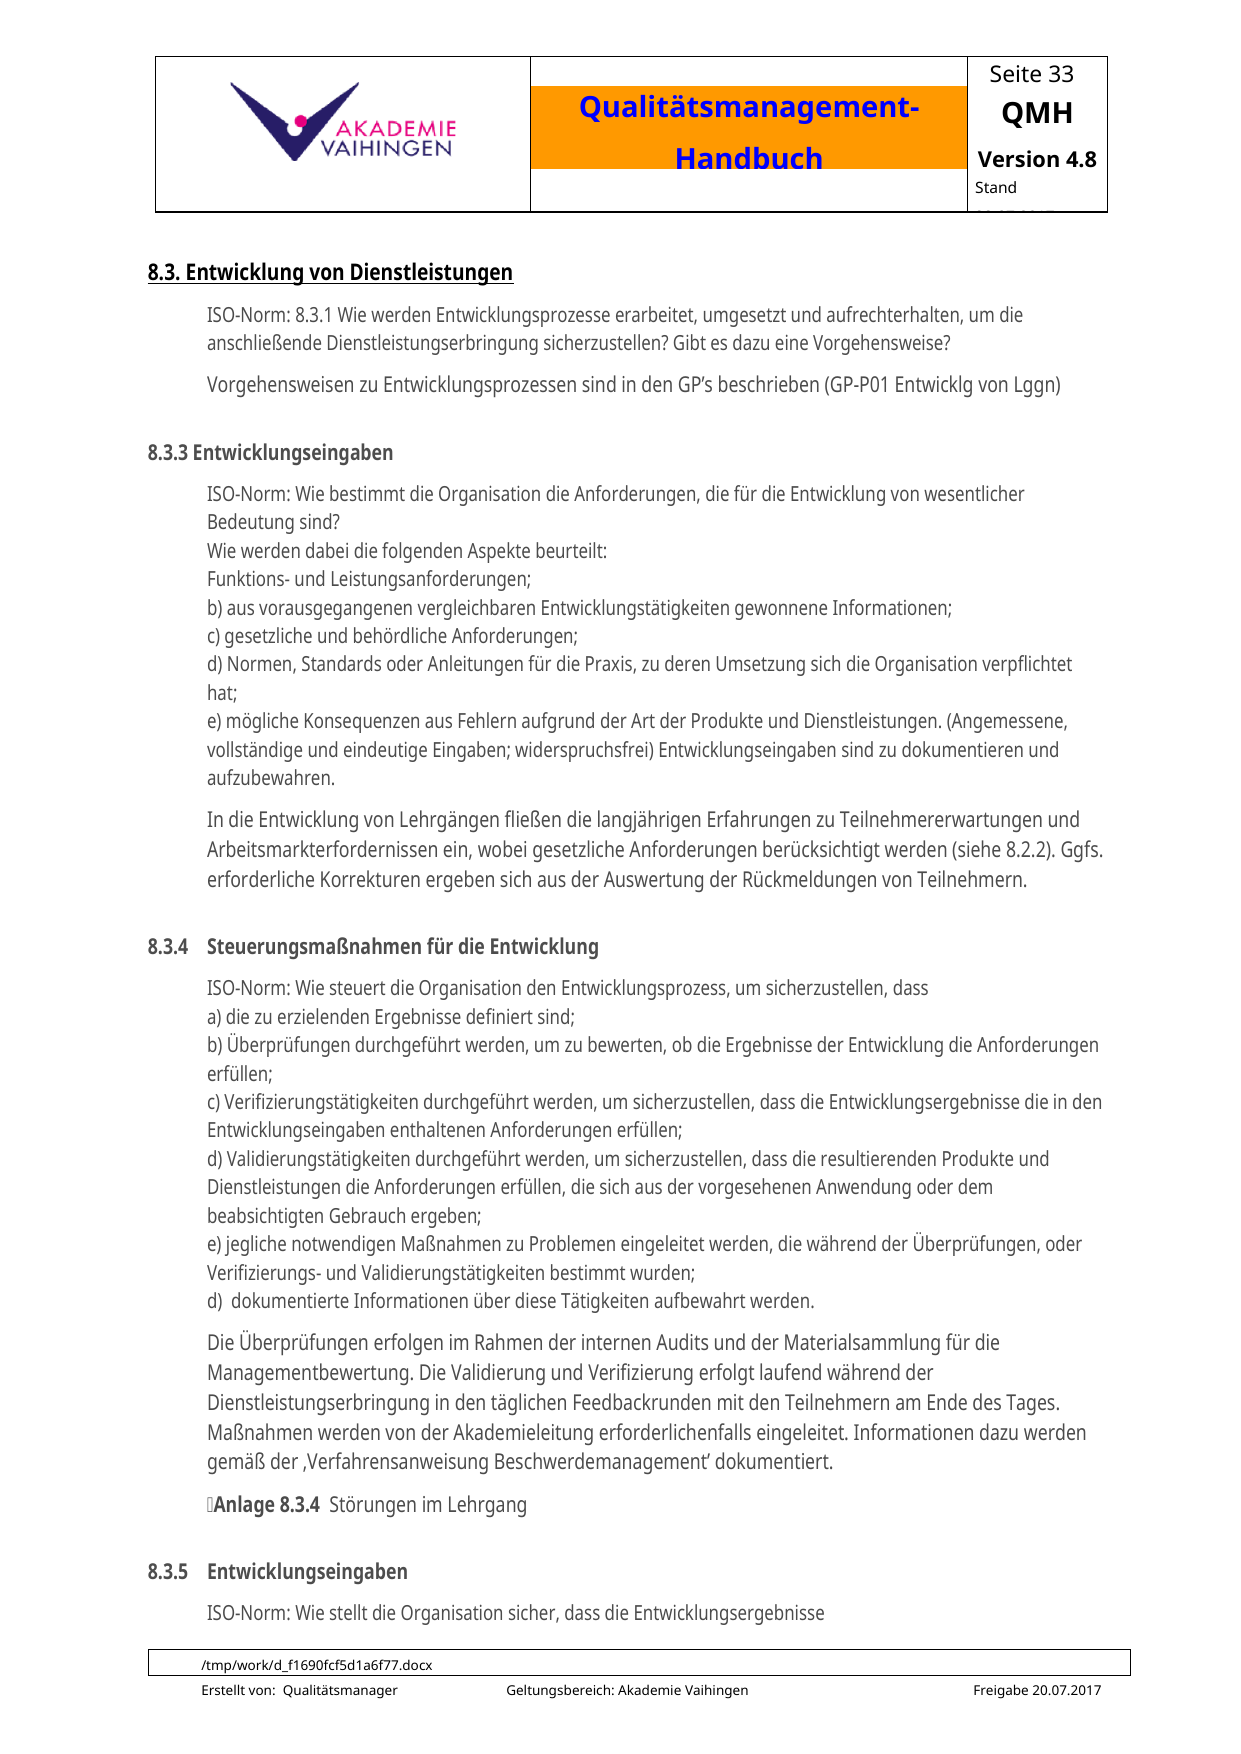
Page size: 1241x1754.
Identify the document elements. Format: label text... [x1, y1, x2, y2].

picture [230, 82, 456, 161]
text d) Normen, Standards oder Anleitungen für die Praxis, zu deren Umsetzung sich die Organisation verpflichtet hat; [207, 649, 1107, 706]
text e) jegliche notwendigen Maßnahmen zu Problemen eingeleitet werden, die während der Überprüfungen, oder Verifizierungs- und Validierungstätigkeiten bestimmt wurden; [207, 1229, 1107, 1286]
text Funktions- und Leistungsanforderungen; [207, 564, 1107, 593]
subtitle 8.3.5 Entwicklungseingaben [148, 1556, 1107, 1586]
text a) die zu erzielenden Ergebnisse definiert sind; [207, 1002, 1107, 1030]
subtitle 8.3. Entwicklung von Dienstleistungen [148, 256, 1107, 287]
text ISO-Norm: Wie bestimmt die Organisation die Anforderungen, die für die Entwicklung von wesentlicher Bedeutung sind? [207, 479, 1107, 536]
text Anlage 8.3.4 Störungen im Lehrgang [207, 1489, 1107, 1518]
text b) aus vorausgegangenen vergleichbaren Entwicklungstätigkeiten gewonnene Informationen; [207, 593, 1107, 621]
text In die Entwicklung von Lehrgängen fließen die langjährigen Erfahrungen zu Teilnehmererwartungen und Arbeitsmarkterfordernissen ein, wobei gesetzliche Anforderungen berücksichtigt werden (siehe 8.2.2). Ggfs. erforderliche Korrekturen ergeben sich aus der Auswertung der Rückmeldungen von Teilnehmern. [207, 804, 1107, 894]
text ISO-Norm: Wie steuert die Organisation den Entwicklungsprozess, um sicherzustellen, dass [207, 973, 1107, 1002]
text c) gesetzliche und behördliche Anforderungen; [207, 621, 1107, 649]
text b) Überprüfungen durchgeführt werden, um zu bewerten, ob die Ergebnisse der Entwicklung die Anforderungen erfüllen; [207, 1030, 1107, 1087]
subtitle 8.3.4 Steuerungsmaßnahmen für die Entwicklung [148, 931, 1107, 961]
text ISO-Norm: 8.3.1 Wie werden Entwicklungsprozesse erarbeitet, umgesetzt und aufrechterhalten, um die anschließende Dienstleistungserbringung sicherzustellen? Gibt es dazu eine Vorgehensweise? [207, 300, 1107, 357]
text d) dokumentierte Informationen über diese Tätigkeiten aufbewahrt werden. [207, 1286, 1107, 1315]
text e) mögliche Konsequenzen aus Fehlern aufgrund der Art der Produkte und Dienstleistungen. (Angemessene, vollständige und eindeutige Eingaben; widerspruchsfrei) Entwicklungseingaben sind zu dokumentieren und aufzubewahren. [207, 706, 1107, 792]
text Vorgehensweisen zu Entwicklungsprozessen sind in den GP’s beschrieben (GP-P01 Entwicklg von Lggn) [207, 369, 1107, 399]
subtitle 8.3.3 Entwicklungseingaben [148, 437, 1107, 466]
text Die Überprüfungen erfolgen im Rahmen der internen Audits und der Materialsammlung für die Managementbewertung. Die Validierung und Verifizierung erfolgt laufend während der Dienstleistungserbringung in den täglichen Feedbackrunden mit den Teilnehmern am Ende des Tages. Maßnahmen werden von der Akademieleitung erforderlichenfalls eingeleitet. Informationen dazu werden gemäß der ‚Verfahrensanweisung Beschwerdemanagement’ dokumentiert. [207, 1327, 1107, 1476]
text c) Verifizierungstätigkeiten durchgeführt werden, um sicherzustellen, dass die Entwicklungsergebnisse die in den Entwicklungseingaben enthaltenen Anforderungen erfüllen; [207, 1087, 1107, 1144]
text Wie werden dabei die folgenden Aspekte beurteilt: [207, 536, 1107, 564]
text ISO-Norm: Wie stellt die Organisation sicher, dass die Entwicklungsergebnisse [207, 1598, 1107, 1627]
text d) Validierungstätigkeiten durchgeführt werden, um sicherzustellen, dass die resultierenden Produkte und Dienstleistungen die Anforderungen erfüllen, die sich aus der vorgesehenen Anwendung oder dem beabsichtigten Gebrauch ergeben; [207, 1144, 1107, 1229]
